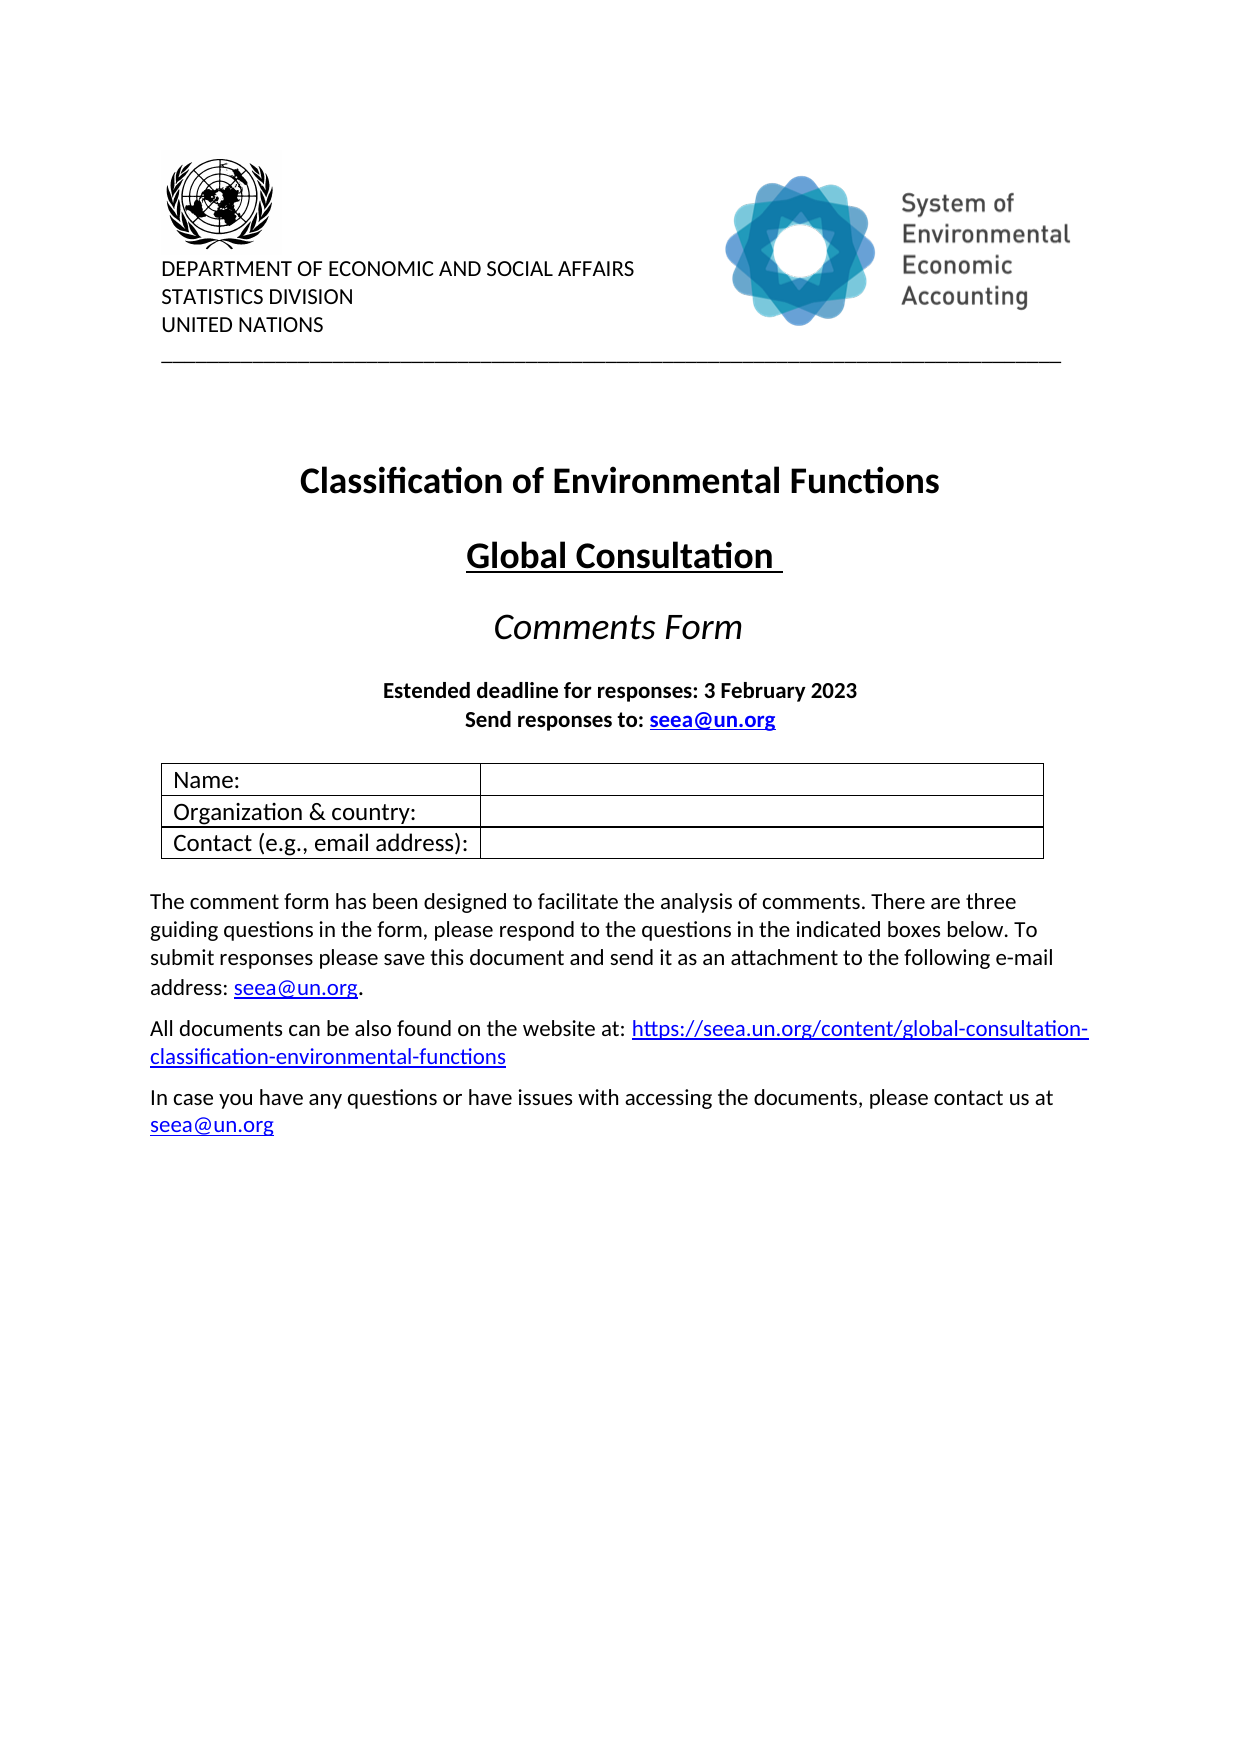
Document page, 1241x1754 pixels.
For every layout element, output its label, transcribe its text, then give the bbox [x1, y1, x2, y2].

text Send responses to: seea@un.org [150, 705, 1090, 733]
table_cell [481, 796, 1043, 826]
text Classification of Environmental Functions [150, 457, 1090, 503]
table_header DEPARTMENT OF ECONOMIC AND SOCIAL AFFAIRS STATISTICS DIVISION UNITED NATIONS [150, 150, 838, 338]
picture [711, 164, 1078, 336]
text All documents can be also found on the website at: https://seea.un.org/content/global-consultation-classification-environmental-functions [150, 1014, 1090, 1070]
text Estended deadline for responses: 3 February 2023 [150, 677, 1090, 705]
text Comments Form [150, 603, 1090, 649]
table_header Name: [162, 764, 480, 795]
table_cell Organization & country: [162, 796, 480, 826]
table_header [481, 764, 1043, 795]
text The comment form has been designed to facilitate the analysis of comments. There are three guiding questions in the form, please respond to the questions in the indicated boxes below. To submit responses please save this document and send it as an attachment to the following e-mail address: seea@un.org. [150, 887, 1090, 1002]
text In case you have any questions or have issues with accessing the documents, please contact us at seea@un.org [150, 1083, 1090, 1139]
text Global Consultation [150, 532, 1090, 578]
table_cell [481, 828, 1043, 858]
picture [161, 150, 283, 255]
table_cell Contact (e.g., email address): [162, 828, 480, 858]
table_header [838, 150, 1128, 338]
table_cell _______________________________________________________________________________ [150, 338, 1128, 387]
